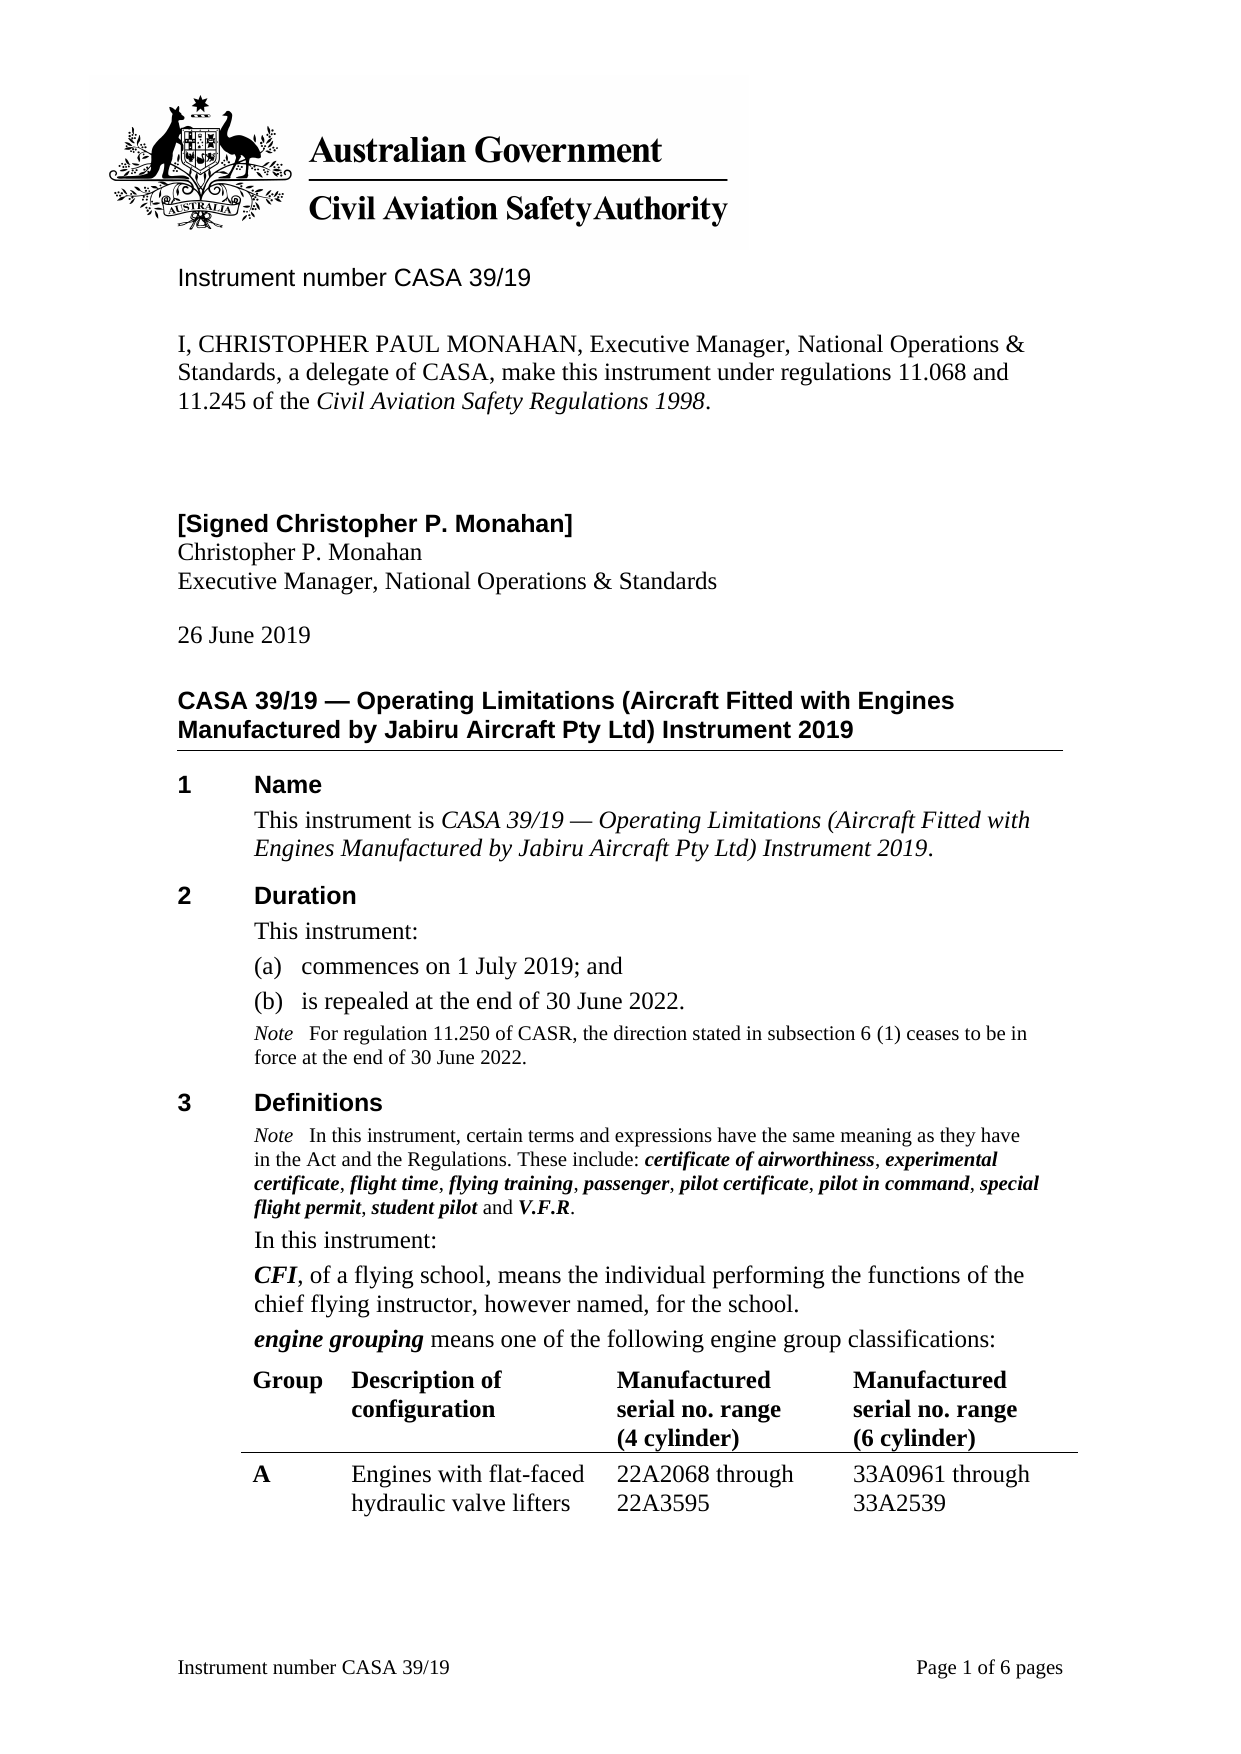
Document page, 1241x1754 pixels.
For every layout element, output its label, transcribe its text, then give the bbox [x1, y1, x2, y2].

text engine grouping means one of the following engine group classifications: [254, 1324, 1063, 1353]
subtitle 1 Name [177, 770, 1063, 798]
text CASA 39/19 — Operating Limitations (Aircraft Fitted with Engines Manufactured by Jabiru Aircraft Pty Ltd) Instrument 2019 [177, 686, 1063, 750]
table_cell Engines with flat-faced hydraulic valve lifters [340, 1453, 605, 1523]
table_header Group [241, 1365, 340, 1452]
text 26 June 2019 [177, 620, 1063, 649]
title Instrument number CASA 39/19 [177, 262, 1063, 291]
text This instrument: [148, 916, 1063, 945]
table_cell 22A2068 through 22A3595 [605, 1453, 842, 1523]
subtitle 3 Definitions [177, 1088, 1063, 1117]
picture [88, 75, 749, 250]
text [Signed Christopher P. Monahan] [177, 509, 1063, 537]
text CFI, of a flying school, means the individual performing the functions of the chief flying instructor, however named, for the school. [254, 1260, 1063, 1318]
table_header Manufactured serial no. range (6 cylinder) [842, 1365, 1078, 1452]
table_cell 33A0961 through 33A2539 [842, 1453, 1078, 1523]
text Note For regulation 11.250 of CASR, the direction stated in subsection 6 (1) ceases to be in force at the end of 30 June 2022. [254, 1021, 1063, 1069]
text I, CHRISTOPHER PAUL MONAHAN, Executive Manager, National Operations & Standards, a delegate of CASA, make this instrument under regulations 11.068 and 11.245 of the Civil Aviation Safety Regulations 1998. [177, 329, 1063, 415]
table_cell A [241, 1453, 340, 1523]
text Christopher P. Monahan Executive Manager, National Operations & Standards [177, 537, 1063, 595]
table_header Manufactured serial no. range (4 cylinder) [605, 1365, 842, 1452]
table_header Description of configuration [340, 1365, 605, 1452]
text In this instrument: [254, 1225, 1063, 1254]
text (a) commences on 1 July 2019; and [254, 951, 1063, 980]
text This instrument is CASA 39/19 — Operating Limitations (Aircraft Fitted with Engines Manufactured by Jabiru Aircraft Pty Ltd) Instrument 2019. [148, 805, 1063, 862]
subtitle 2 Duration [177, 881, 1063, 910]
text (b) is repealed at the end of 30 June 2022. [254, 986, 1063, 1015]
text Note In this instrument, certain terms and expressions have the same meaning as they have in the Act and the Regulations. These include: certificate of airworthiness, experimental certificate, flight time, flying training, passenger, pilot certificate, pilot in command, special flight permit, student pilot and V.F.R. [148, 1123, 1063, 1219]
